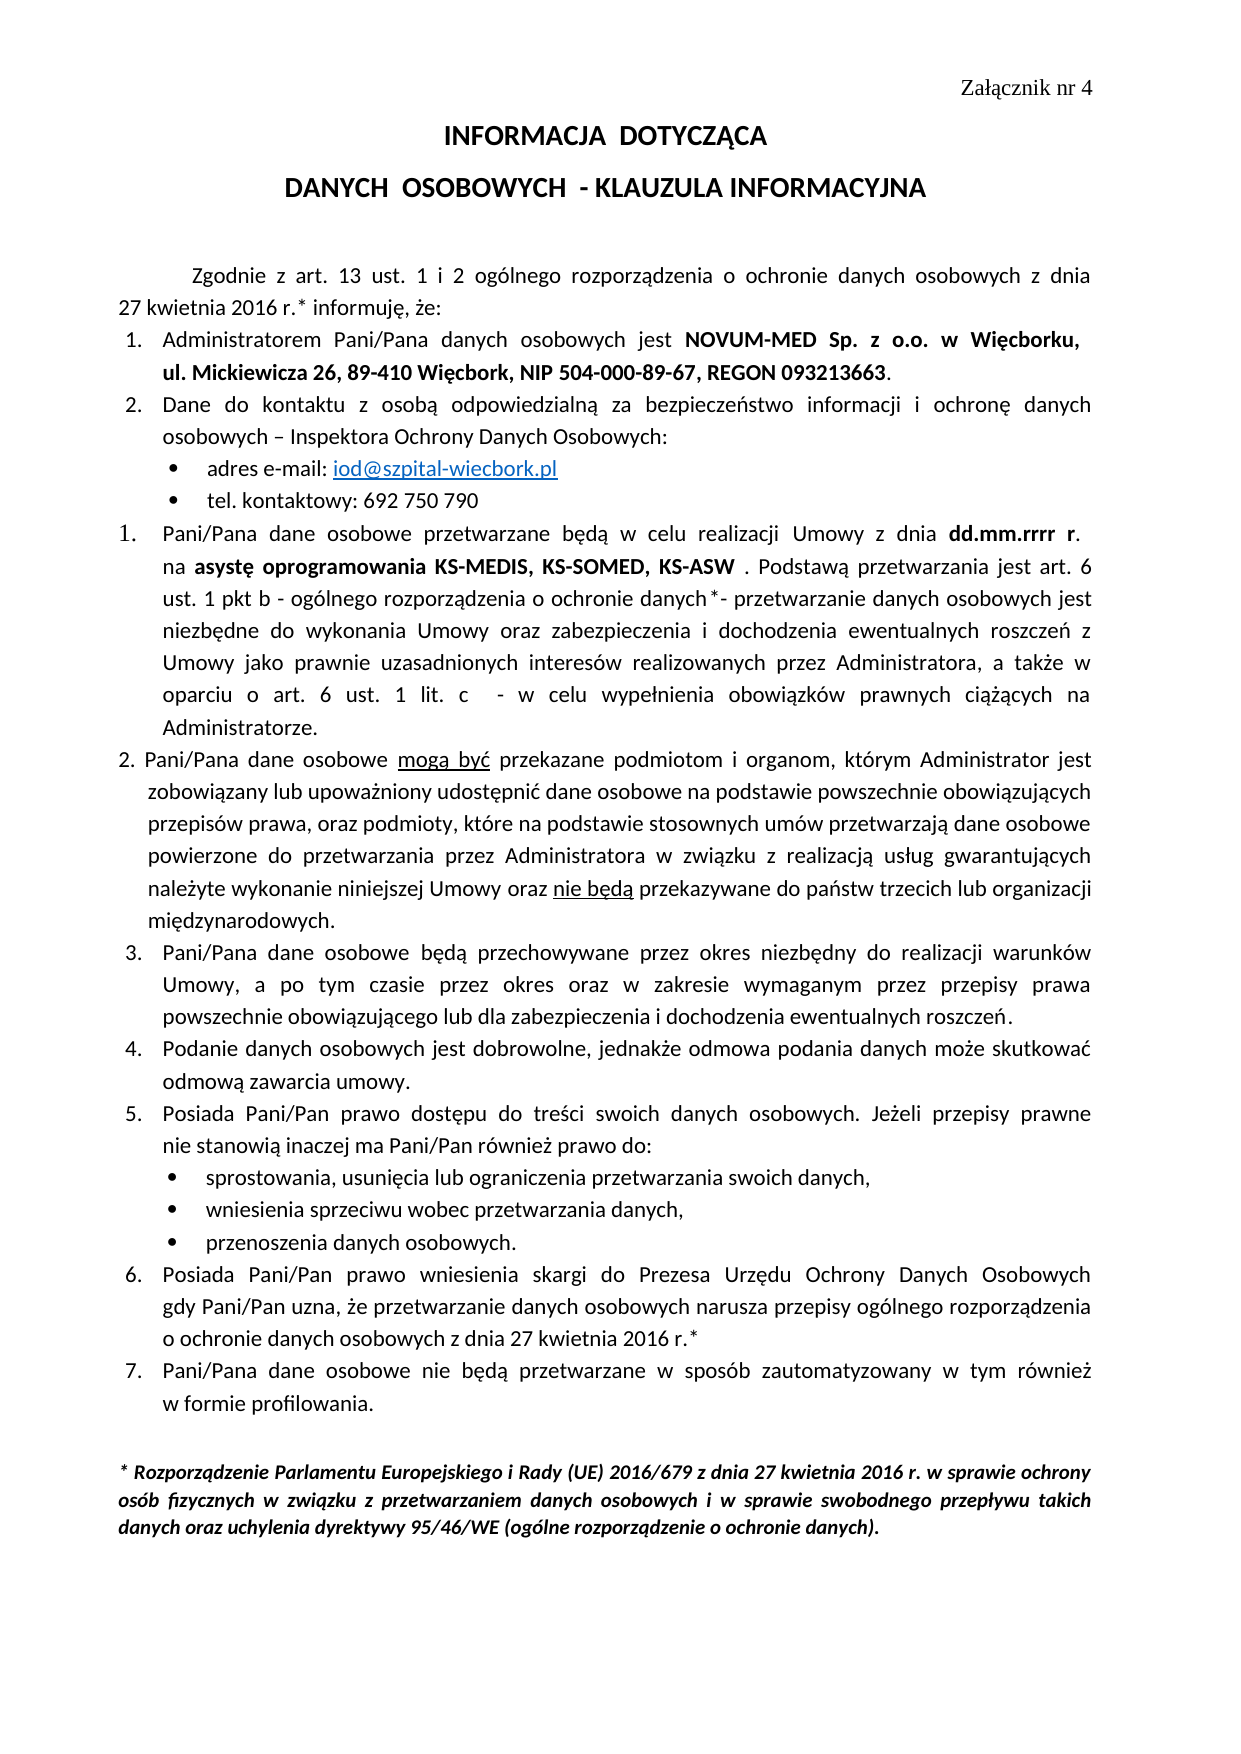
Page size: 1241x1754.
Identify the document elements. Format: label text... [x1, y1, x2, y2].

list przenoszenia danych osobowych. [168, 1228, 1093, 1256]
list sprostowania, usunięcia lub ograniczenia przetwarzania swoich danych, [168, 1163, 1093, 1191]
text INFORMACJA DOTYCZĄCA [118, 117, 1093, 152]
list adres e-mail: iod@szpital-wiecbork.pl [169, 454, 1093, 482]
list tel. kontaktowy: 692 750 790 [169, 486, 1093, 514]
text * Rozporządzenie Parlamentu Europejskiego i Rady (UE) 2016/679 z dnia 27 kwietnia 2016 r. w sprawie ochrony osób fizycznych w związku z przetwarzaniem danych osobowych i w sprawie swobodnego przepływu takich danych oraz uchylenia dyrektywy 95/46/WE (ogólne rozporządzenie o ochronie danych). [118, 1459, 1093, 1539]
text DANYCH OSOBOWYCH - KLAUZULA INFORMACYJNA [118, 169, 1093, 205]
list Dane do kontaktu z osobą odpowiedzialną za bezpieczeństwo informacji i ochronę danych osobowych – Inspektora Ochrony Danych Osobowych: [125, 390, 1093, 450]
text Załącznik nr 4 [118, 74, 1093, 100]
text Zgodnie z art. 13 ust. 1 i 2 ogólnego rozporządzenia o ochronie danych osobowych z dnia 27 kwietnia 2016 r.* informuję, że: [118, 261, 1093, 321]
list Posiada Pani/Pan prawo dostępu do treści swoich danych osobowych. Jeżeli przepisy prawne nie stanowią inaczej ma Pani/Pan również prawo do: [125, 1099, 1093, 1159]
list Pani/Pana dane osobowe nie będą przetwarzane w sposób zautomatyzowany w tym również w formie profilowania. [125, 1356, 1093, 1417]
list wniesienia sprzeciwu wobec przetwarzania danych, [168, 1196, 1093, 1223]
list Posiada Pani/Pan prawo wniesienia skargi do Prezesa Urzędu Ochrony Danych Osobowych gdy Pani/Pan uzna, że przetwarzanie danych osobowych narusza przepisy ogólnego rozporządzenia o ochronie danych osobowych z dnia 27 kwietnia 2016 r.* [125, 1260, 1093, 1352]
list Podanie danych osobowych jest dobrowolne, jednakże odmowa podania danych może skutkować odmową zawarcia umowy. [125, 1034, 1093, 1095]
text 2. Pani/Pana dane osobowe mogą być przekazane podmiotom i organom, którym Administrator jest zobowiązany lub upoważniony udostępnić dane osobowe na podstawie powszechnie obowiązujących przepisów prawa, oraz podmioty, które na podstawie stosownych umów przetwarzają dane osobowe powierzone do przetwarzania przez Administratora w związku z realizacją usług gwarantujących należyte wykonanie niniejszej Umowy oraz nie będą przekazywane do państw trzecich lub organizacji międzynarodowych. [118, 745, 1093, 934]
list Pani/Pana dane osobowe będą przechowywane przez okres niezbędny do realizacji warunków Umowy, a po tym czasie przez okres oraz w zakresie wymaganym przez przepisy prawa powszechnie obowiązującego lub dla zabezpieczenia i dochodzenia ewentualnych roszczeń. [125, 938, 1093, 1030]
list Administratorem Pani/Pana danych osobowych jest NOVUM-MED Sp. z o.o. w Więcborku, ul. Mickiewicza 26, 89-410 Więcbork, NIP 504-000-89-67, REGON 093213663. [125, 325, 1093, 386]
list Pani/Pana dane osobowe przetwarzane będą w celu realizacji Umowy z dnia dd.mm.rrrr r. na asystę oprogramowania KS-MEDIS, KS-SOMED, KS-ASW . Podstawą przetwarzania jest art. 6 ust. 1 pkt b - ogólnego rozporządzenia o ochronie danych*- przetwarzanie danych osobowych jest niezbędne do wykonania Umowy oraz zabezpieczenia i dochodzenia ewentualnych roszczeń z Umowy jako prawnie uzasadnionych interesów realizowanych przez Administratora, a także w oparciu o art. 6 ust. 1 lit. c - w celu wypełnienia obowiązków prawnych ciążących na Administratorze. [118, 518, 1093, 741]
